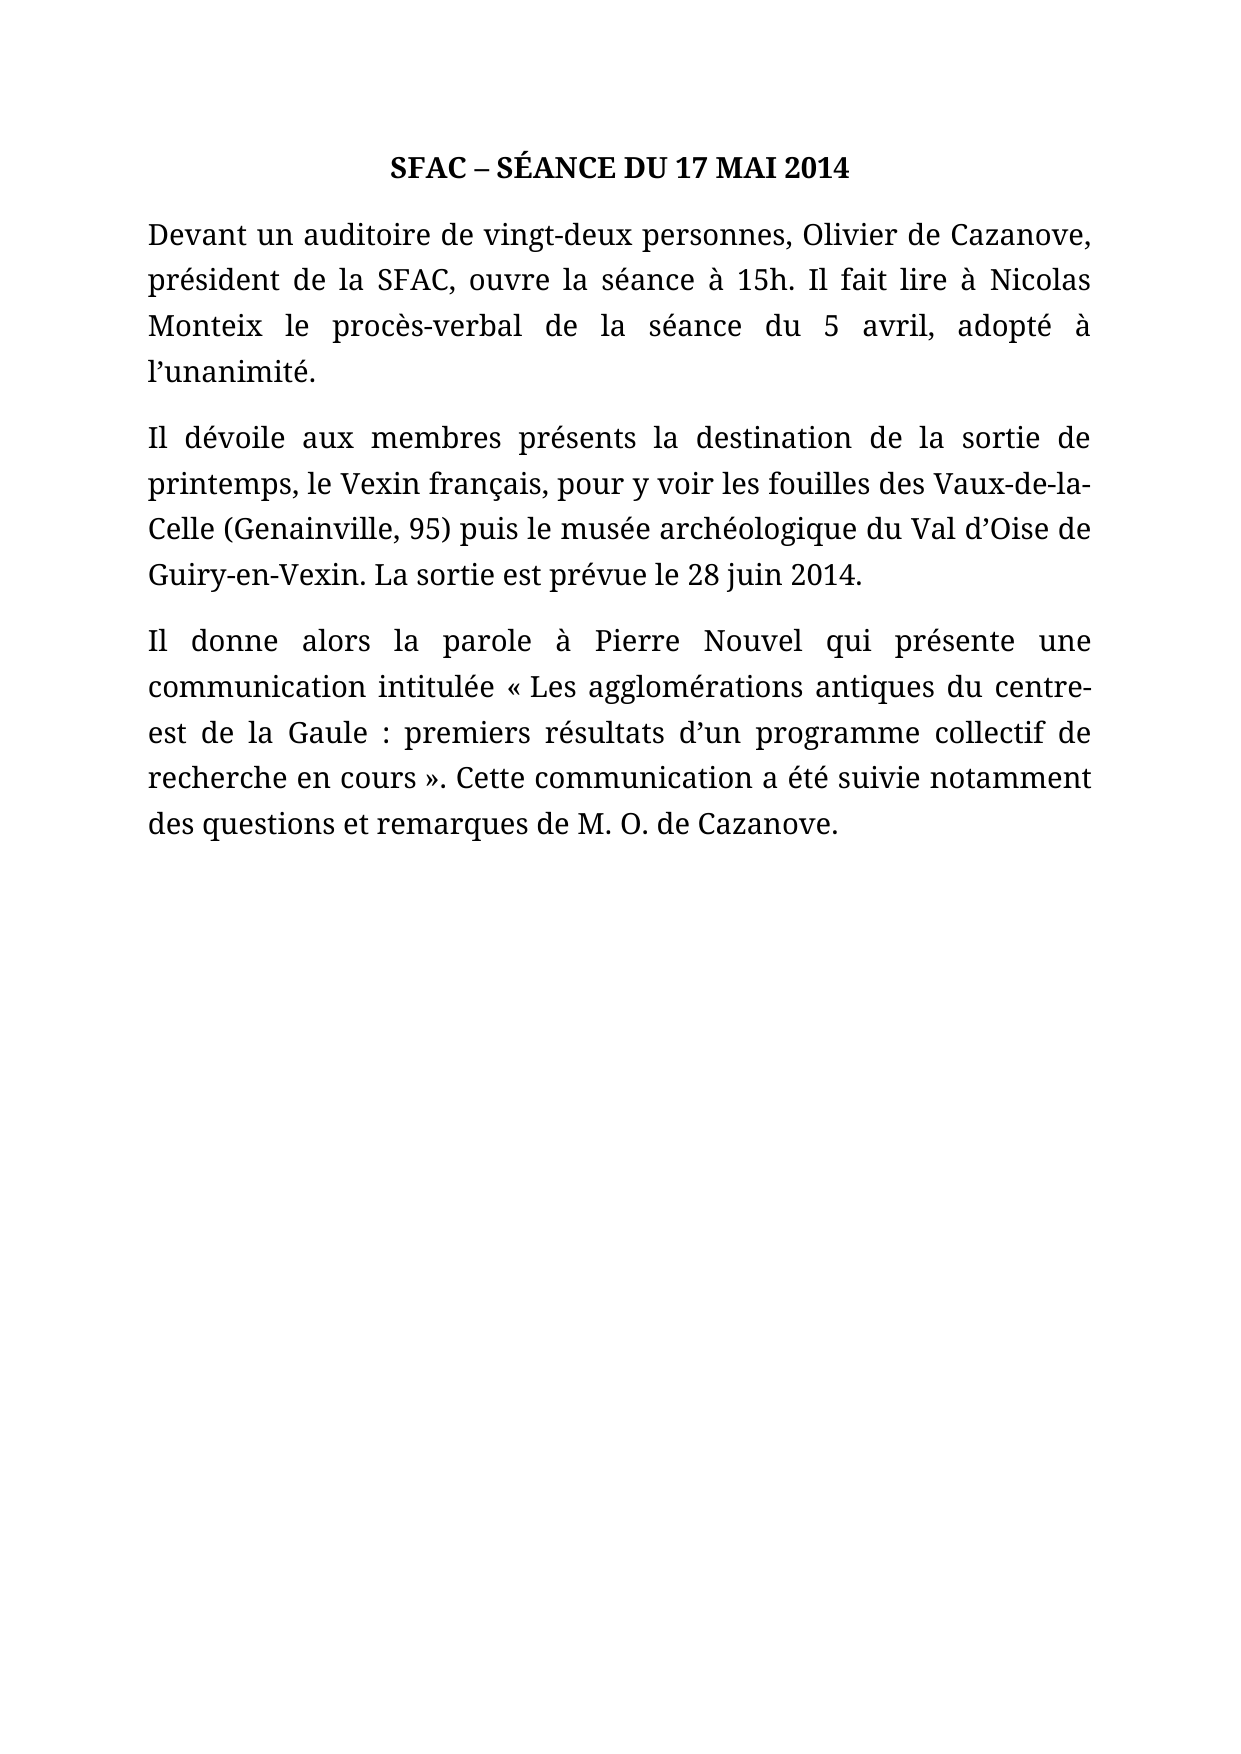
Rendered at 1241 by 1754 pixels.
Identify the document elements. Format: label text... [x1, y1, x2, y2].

text Devant un auditoire de vingt-deux personnes, Olivier de Cazanove, président de la SFAC, ouvre la séance à 15h. Il fait lire à Nicolas Monteix le procès-verbal de la séance du 5 avril, adopté à l’unanimité. [148, 214, 1093, 391]
text SFAC – SÉANCE DU 17 MAI 2014 [148, 148, 1093, 187]
text Il donne alors la parole à Pierre Nouvel qui présente une communication intitulée « Les agglomérations antiques du centre-est de la Gaule : premiers résultats d’un programme collectif de recherche en cours ». Cette communication a été suivie notamment des questions et remarques de M. O. de Cazanove. [148, 621, 1093, 843]
text Il dévoile aux membres présents la destination de la sortie de printemps, le Vexin français, pour y voir les fouilles des Vaux-de-la-Celle (Genainville, 95) puis le musée archéologique du Val d’Oise de Guiry-en-Vexin. La sortie est prévue le 28 juin 2014. [148, 417, 1093, 594]
